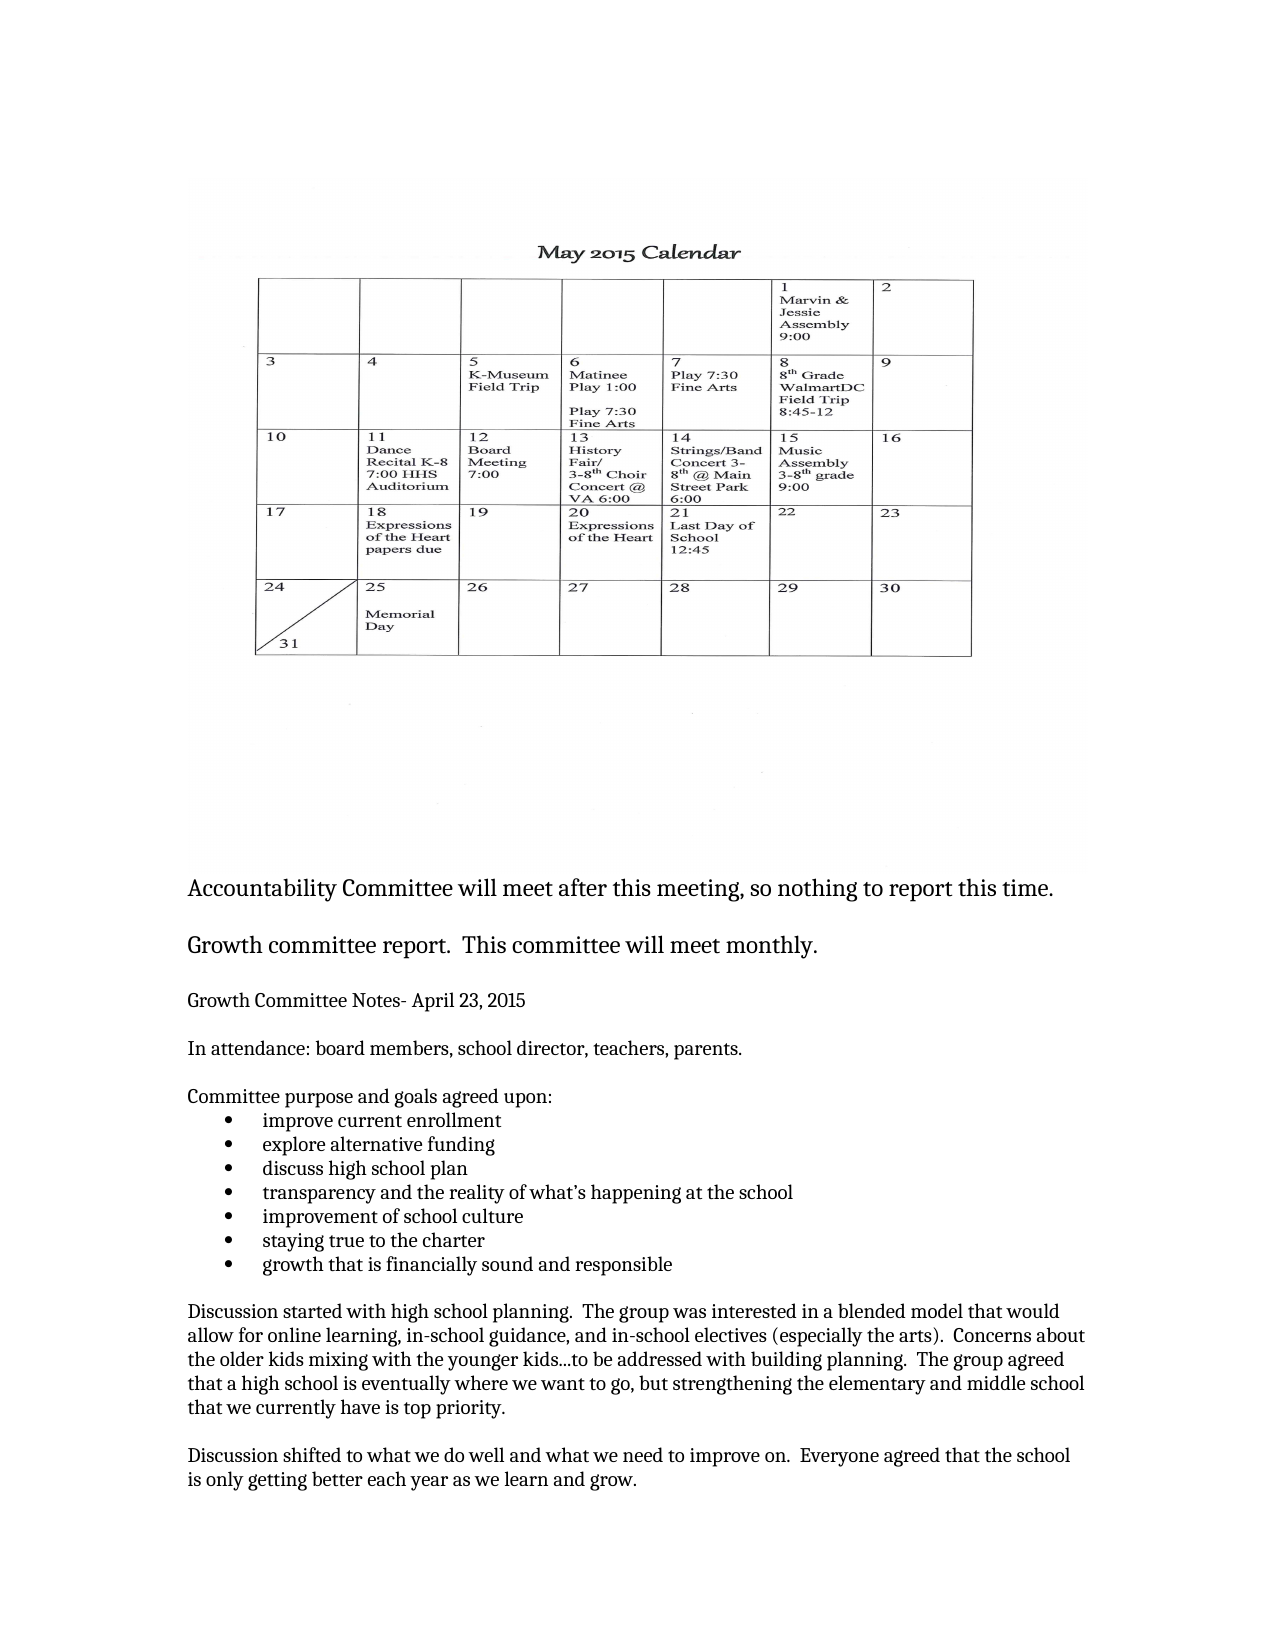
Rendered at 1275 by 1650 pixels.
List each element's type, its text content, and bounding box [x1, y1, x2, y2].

text Accountability Committee will meet after this meeting, so nothing to report this time. [187, 874, 1087, 902]
list discuss high school plan [225, 1156, 1087, 1180]
list explore alternative funding [225, 1132, 1087, 1156]
text Growth committee report. This committee will meet monthly. [187, 931, 1087, 960]
text Discussion started with high school planning. The group was interested in a blended model that would allow for online learning, in-school guidance, and in-school electives (especially the arts). Concerns about the older kids mixing with the younger kids...to be addressed with building planning. The group agreed that a high school is eventually where we want to go, but strengthening the elementary and middle school that we currently have is top priority. [187, 1300, 1087, 1420]
text Growth Committee Notes- April 23, 2015 [187, 989, 1087, 1013]
text Discussion shifted to what we do well and what we need to improve on. Everyone agreed that the school is only getting better each year as we learn and grow. [187, 1444, 1087, 1492]
list transparency and the reality of what’s happening at the school [225, 1180, 1087, 1204]
list improvement of school culture [225, 1204, 1087, 1228]
text Committee purpose and goals agreed upon: [187, 1084, 1087, 1108]
list staying true to the charter [225, 1228, 1087, 1252]
list improve current enrollment [225, 1108, 1087, 1132]
picture [187, 178, 1088, 874]
list growth that is financially sound and responsible [225, 1252, 1087, 1276]
text In attendance: board members, school director, teachers, parents. [187, 1037, 1087, 1061]
